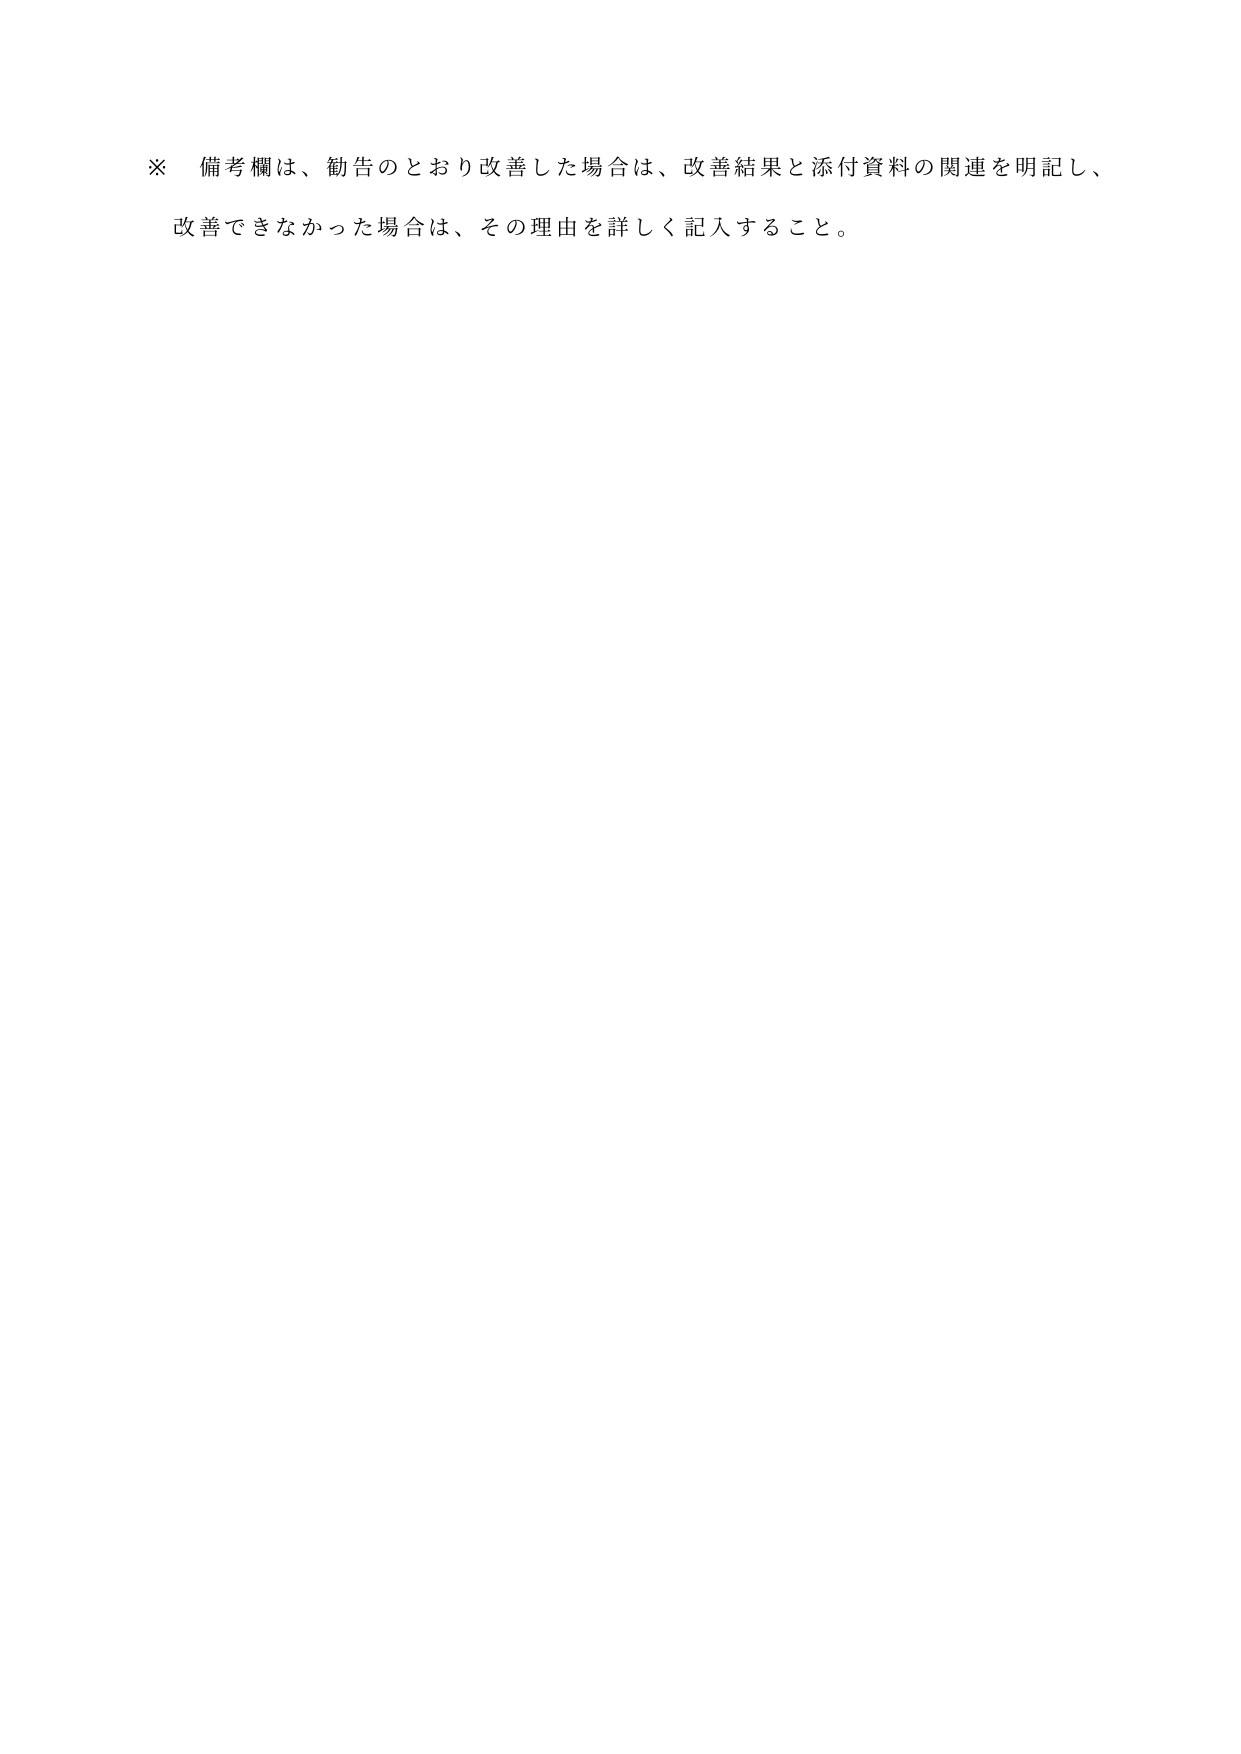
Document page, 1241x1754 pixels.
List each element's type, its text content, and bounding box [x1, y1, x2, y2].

text ※ 備考欄は、勧告のとおり改善した場合は、改善結果と添付資料の関連を明記し、改善できなかった場合は、その理由を詳しく記入すること。 [148, 136, 1092, 256]
